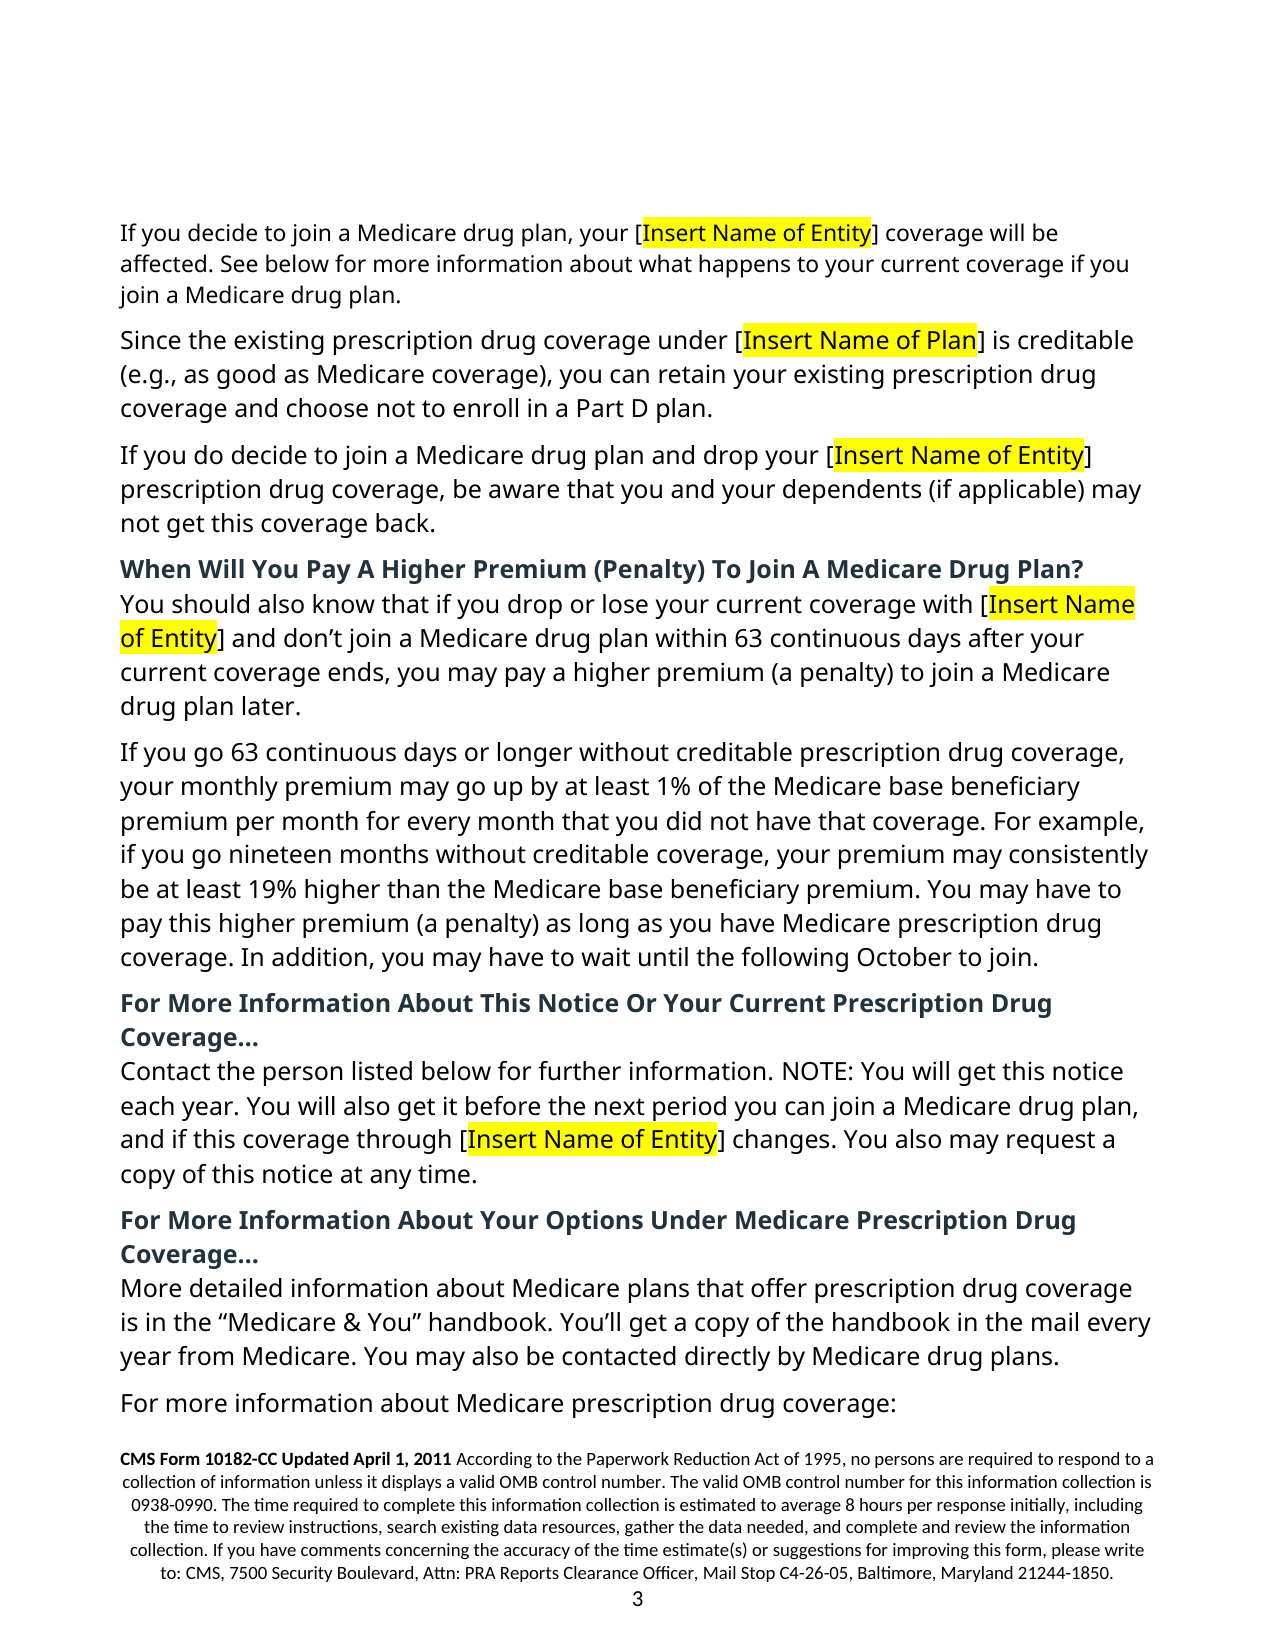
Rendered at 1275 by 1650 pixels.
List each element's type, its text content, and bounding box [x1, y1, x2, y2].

text You should also know that if you drop or lose your current coverage with [Insert Name of Entity] and don’t join a Medicare drug plan within 63 continuous days after your current coverage ends, you may pay a higher premium (a penalty) to join a Medicare drug plan later. [120, 586, 1155, 722]
text For More Information About This Notice Or Your Current Prescription Drug Coverage… [120, 986, 1155, 1054]
text If you decide to join a Medicare drug plan, your [Insert Name of Entity] coverage will be affected. See below for more information about what happens to your current coverage if you join a Medicare drug plan. [120, 217, 1155, 310]
text For more information about Medicare prescription drug coverage: [120, 1386, 1155, 1420]
text More detailed information about Medicare plans that offer prescription drug coverage is in the “Medicare & You” handbook. You’ll get a copy of the handbook in the mail every year from Medicare. You may also be contacted directly by Medicare drug plans. [120, 1271, 1155, 1373]
text When Will You Pay A Higher Premium (Penalty) To Join A Medicare Drug Plan? [120, 552, 1155, 586]
text If you go 63 continuous days or longer without creditable prescription drug coverage, your monthly premium may go up by at least 1% of the Medicare base beneficiary premium per month for every month that you did not have that coverage. For example, if you go nineteen months without creditable coverage, your premium may consistently be at least 19% higher than the Medicare base beneficiary premium. You may have to pay this higher premium (a penalty) as long as you have Medicare prescription drug coverage. In addition, you may have to wait until the following October to join. [120, 735, 1155, 973]
text For More Information About Your Options Under Medicare Prescription Drug Coverage… [120, 1203, 1155, 1271]
text If you do decide to join a Medicare drug plan and drop your [Insert Name of Entity] prescription drug coverage, be aware that you and your dependents (if applicable) may not get this coverage back. [120, 437, 1155, 540]
text Since the existing prescription drug coverage under [Insert Name of Plan] is creditable (e.g., as good as Medicare coverage), you can retain your existing prescription drug coverage and choose not to enroll in a Part D plan. [120, 323, 1155, 425]
text Contact the person listed below for further information. NOTE: You will get this notice each year. You will also get it before the next period you can join a Medicare drug plan, and if this coverage through [Insert Name of Entity] changes. You also may request a copy of this notice at any time. [120, 1054, 1155, 1190]
